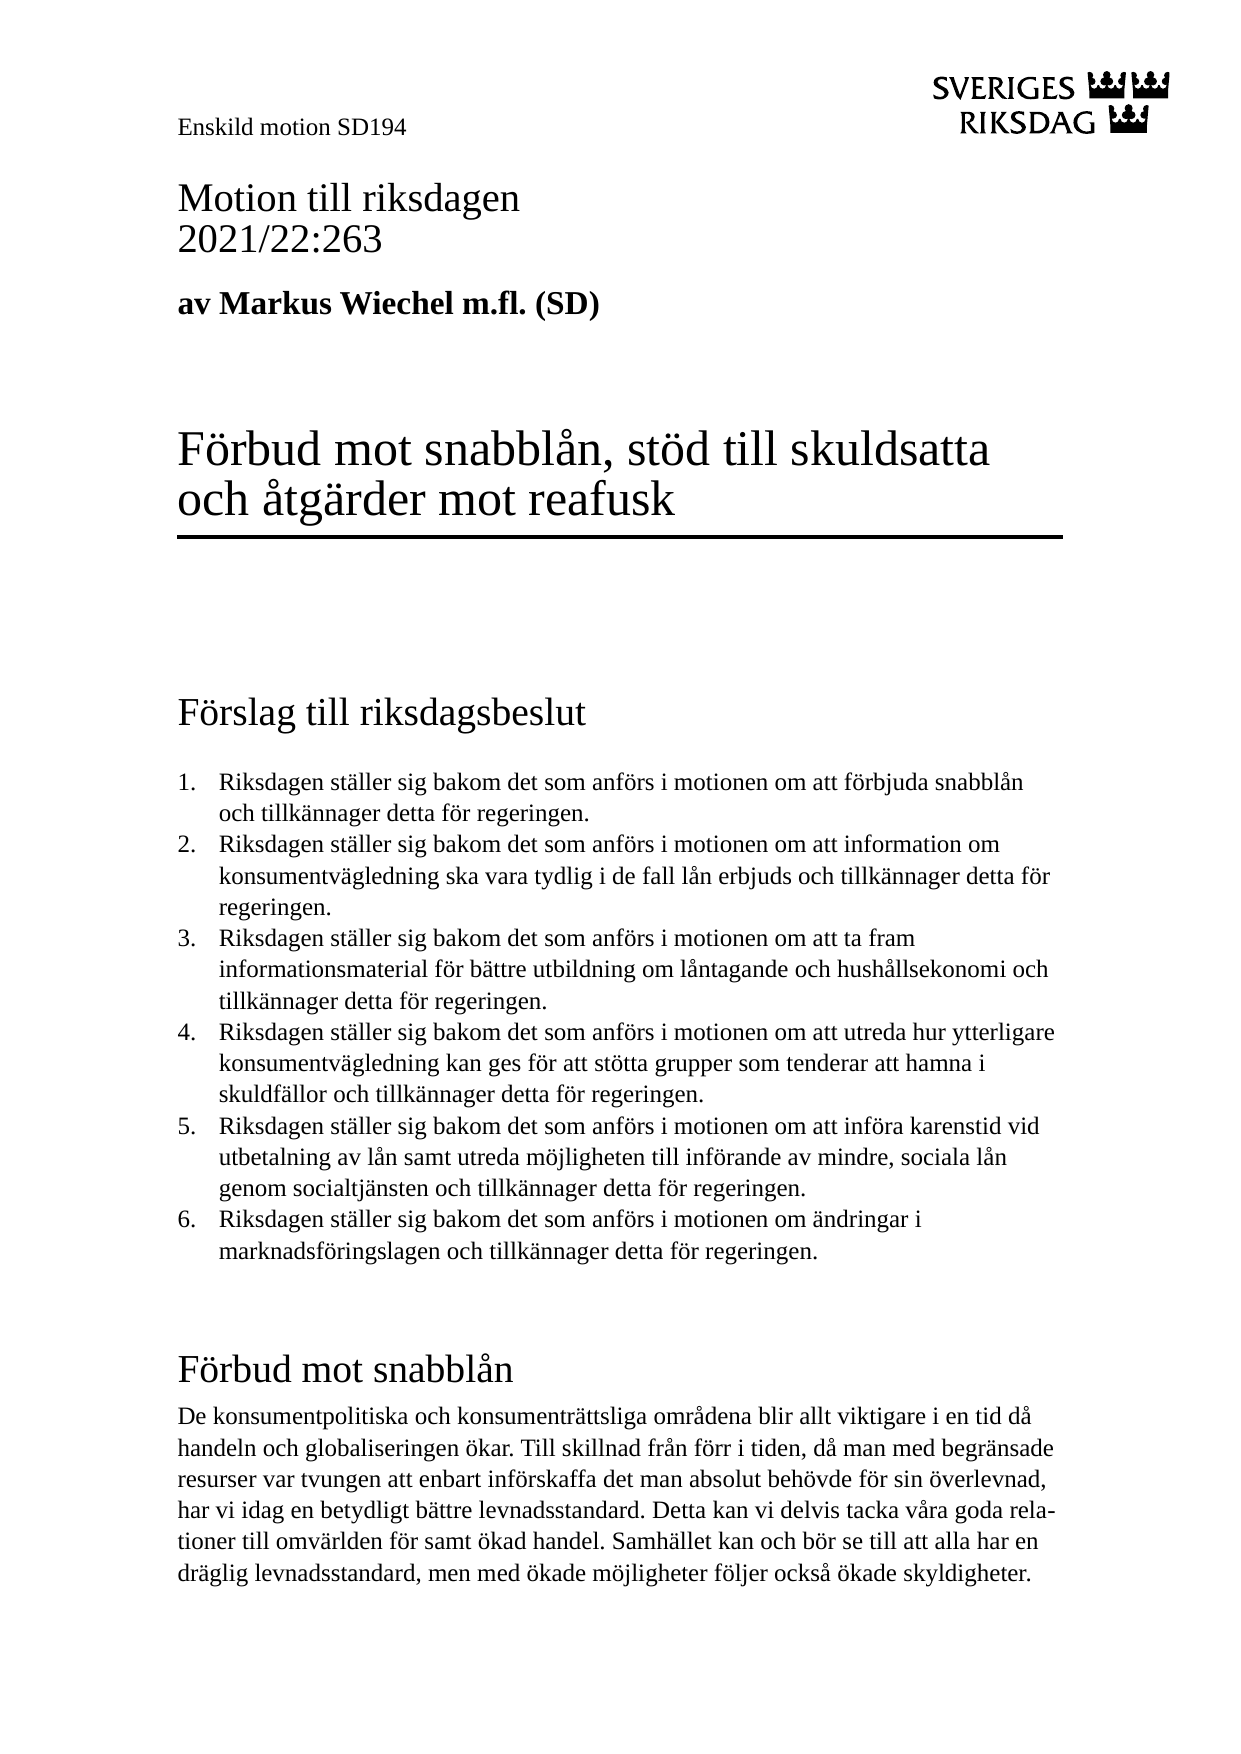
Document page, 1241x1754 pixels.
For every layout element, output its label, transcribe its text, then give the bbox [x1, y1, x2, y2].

text De konsumentpolitiska och konsumenträttsliga områdena blir allt viktigare i en tid då handeln och globaliseringen ökar. Till skillnad från förr i tiden, då man med begränsade resurser var tvungen att enbart införskaffa det man absolut behövde för sin överlevnad, har vi idag en betydligt bättre levnadsstandard. Detta kan vi delvis tacka våra goda relationer till omvärlden för samt ökad handel. Samhället kan och bör se till att alla har en dräglig levnadsstandard, men med ökade möjligheter följer också ökade skyldigheter. [177, 1399, 1063, 1586]
